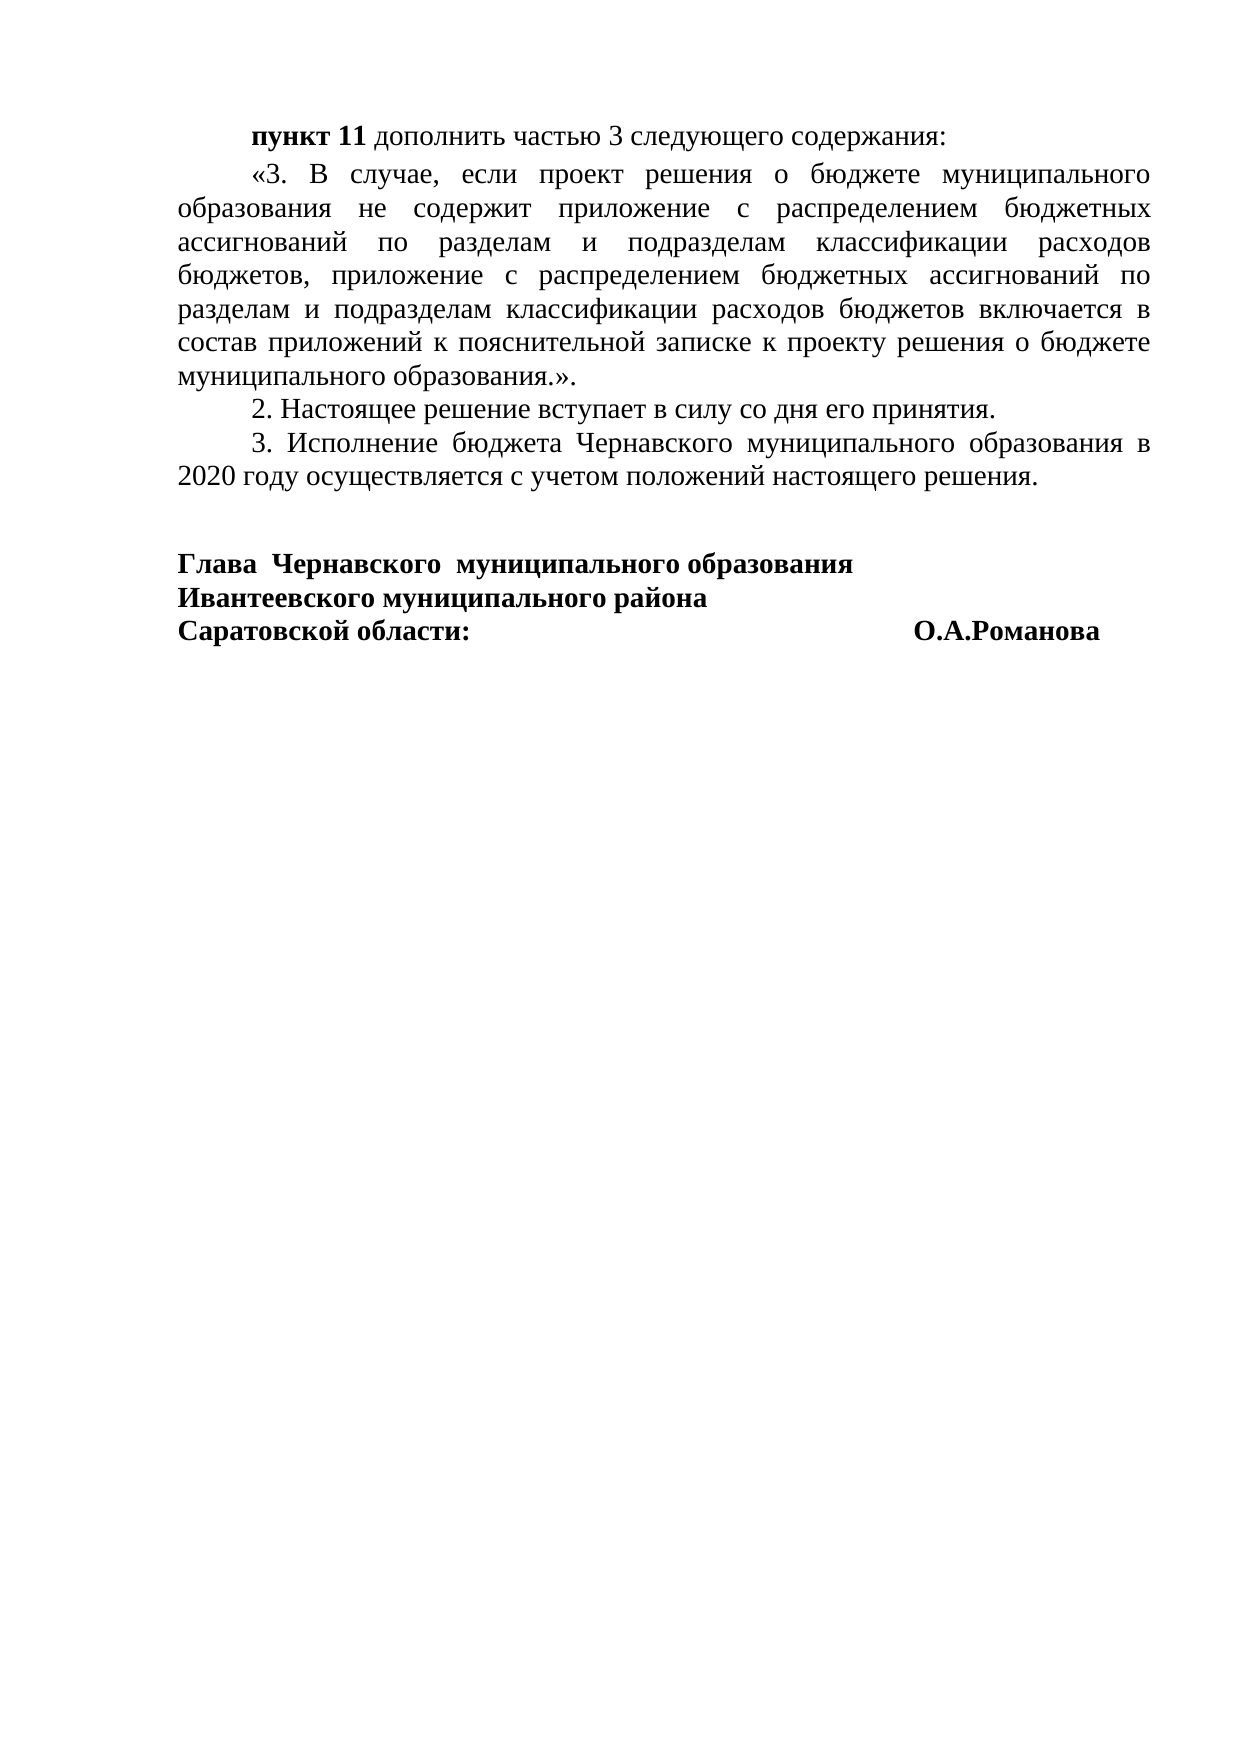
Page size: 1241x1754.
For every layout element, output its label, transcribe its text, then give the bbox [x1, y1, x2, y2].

text 2. Настоящее решение вступает в силу со дня его принятия. [177, 391, 1152, 425]
text Саратовской области: О.А.Романова [177, 613, 1152, 647]
text Глава Чернавского муниципального образования [177, 546, 1152, 580]
text «3. В случае, если проект решения о бюджете муниципального образования не содержит приложение с распределением бюджетных ассигнований по разделам и подразделам классификации расходов бюджетов, приложение с распределением бюджетных ассигнований по разделам и подразделам классификации расходов бюджетов включается в состав приложений к пояснительной записке к проекту решения о бюджете муниципального образования.». [177, 157, 1152, 391]
text Ивантеевского муниципального района [177, 580, 1152, 613]
text 3. Исполнение бюджета Чернавского муниципального образования в 2020 году осуществляется с учетом положений настоящего решения. [177, 425, 1152, 492]
text пункт 11 дополнить частью 3 следующего содержания: [177, 118, 1152, 152]
